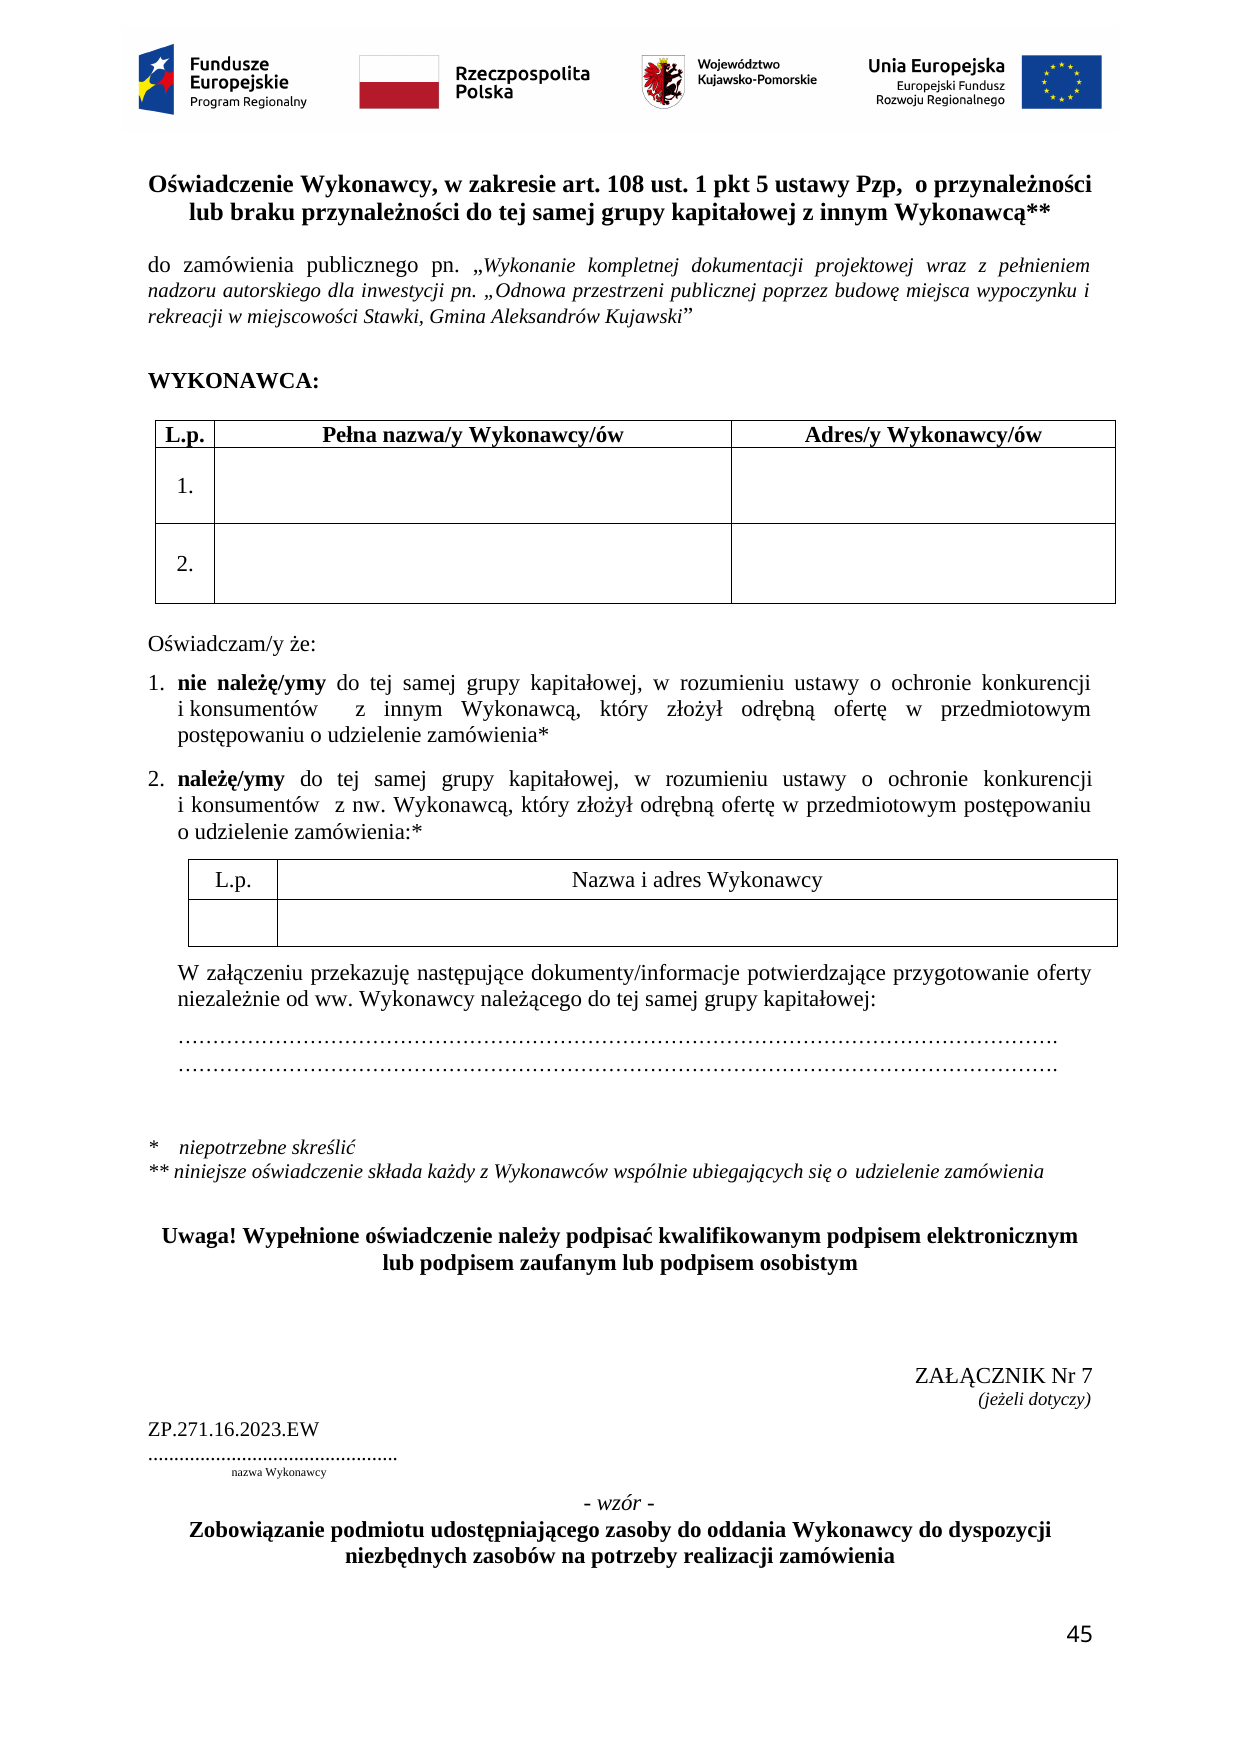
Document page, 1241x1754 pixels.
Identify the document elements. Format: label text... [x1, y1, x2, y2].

table_cell [732, 448, 1115, 522]
table_cell 1. [156, 448, 214, 522]
table_cell [732, 524, 1115, 603]
table_header Pełna nazwa/y Wykonawcy/ów [215, 421, 731, 447]
table_header Adres/y Wykonawcy/ów [732, 421, 1115, 447]
list należę/ymy do tej samej grupy kapitałowej, w rozumieniu ustawy o ochronie konkurencji i konsumentów z nw. Wykonawcą, który złożył odrębną ofertę w przedmiotowym postępowaniu o udzielenie zamówienia:* [148, 765, 1093, 844]
text ………………………………………………………………………………………………………………. [177, 1024, 1093, 1048]
text * niepotrzebne skreślić [148, 1135, 1093, 1159]
text Zobowiązanie podmiotu udostępniającego zasoby do oddania Wykonawcy do dyspozycji niezbędnych zasobów na potrzeby realizacji zamówienia [148, 1516, 1093, 1568]
text ………………………………………………………………………………………………………………. [162, 1052, 1093, 1076]
text ................................................ [148, 1441, 1093, 1465]
picture [121, 26, 1119, 132]
text ZAŁĄCZNIK Nr 7 [148, 1362, 1093, 1388]
table_cell [215, 524, 731, 603]
table_cell 2. [156, 524, 214, 603]
list nie należę/ymy do tej samej grupy kapitałowej, w rozumieniu ustawy o ochronie konkurencji i konsumentów z innym Wykonawcą, który złożył odrębną ofertę w przedmiotowym postępowaniu o udzielenie zamówienia* [148, 669, 1093, 748]
table_cell [278, 900, 1117, 946]
text ** niniejsze oświadczenie składa każdy z Wykonawców wspólnie ubiegających się o udzielenie zamówienia [148, 1159, 1093, 1183]
text Oświadczam/y że: [148, 630, 1093, 656]
table_header L.p. [189, 860, 277, 898]
text W załączeniu przekazuję następujące dokumenty/informacje potwierdzające przygotowanie oferty niezależnie od ww. Wykonawcy należącego do tej samej grupy kapitałowej: [177, 959, 1093, 1012]
text WYKONAWCA: [148, 367, 1093, 393]
text ZP.271.16.2023.EW [148, 1417, 1093, 1441]
table_cell [215, 448, 731, 522]
text do zamówienia publicznego pn. „Wykonanie kompletnej dokumentacji projektowej wraz z pełnieniem nadzoru autorskiego dla inwestycji pn. „Odnowa przestrzeni publicznej poprzez budowę miejsca wypoczynku i rekreacji w miejscowości Stawki, Gmina Aleksandrów Kujawski” [148, 251, 1093, 328]
text nazwa Wykonawcy [148, 1465, 1093, 1489]
table_header Nazwa i adres Wykonawcy [278, 860, 1117, 898]
text - wzór - [148, 1489, 1093, 1516]
table_cell [189, 900, 277, 946]
table_header L.p. [156, 421, 214, 447]
text (jeżeli dotyczy) [148, 1388, 1093, 1410]
text Oświadczenie Wykonawcy, w zakresie art. 108 ust. 1 pkt 5 ustawy Pzp, o przynależności lub braku przynależności do tej samej grupy kapitałowej z innym Wykonawcą** [148, 169, 1093, 226]
text Uwaga! Wypełnione oświadczenie należy podpisać kwalifikowanym podpisem elektronicznym lub podpisem zaufanym lub podpisem osobistym [148, 1222, 1093, 1275]
